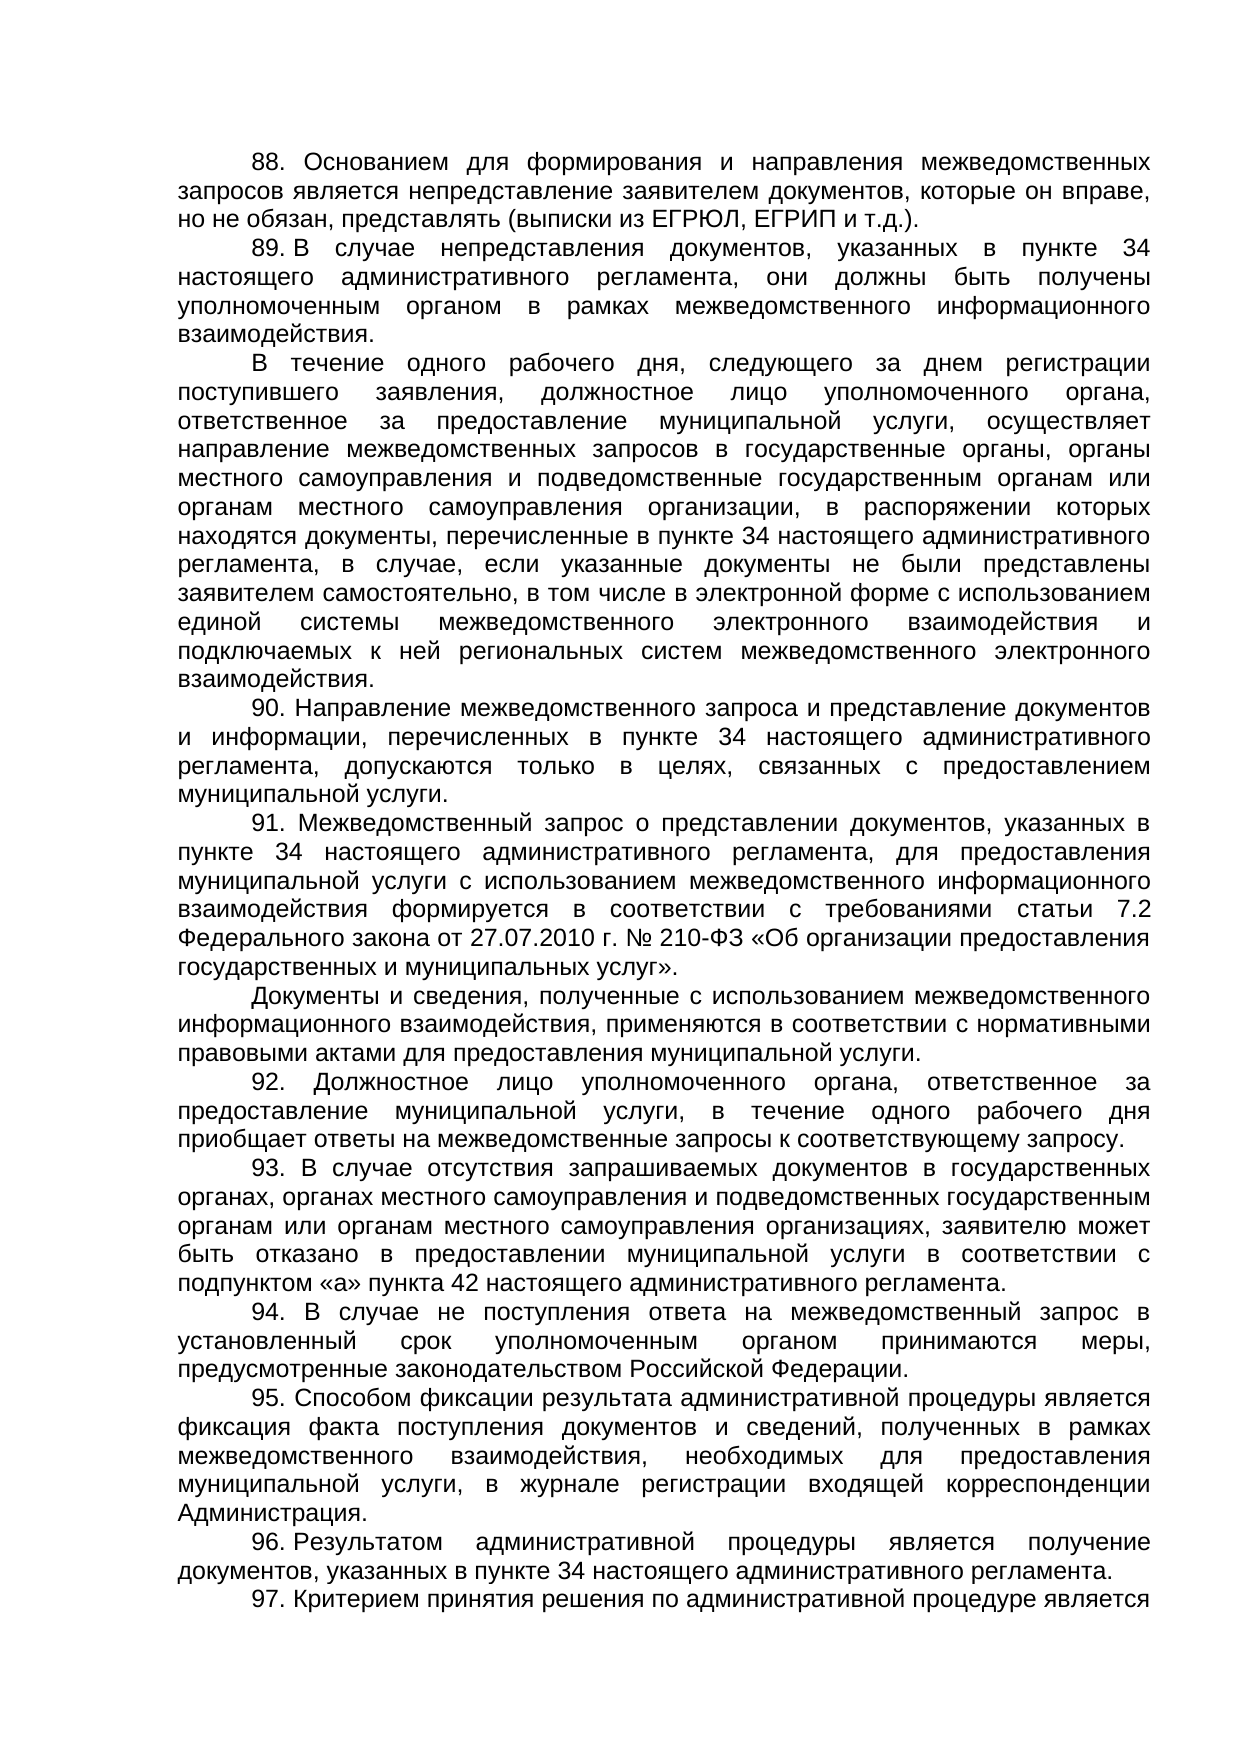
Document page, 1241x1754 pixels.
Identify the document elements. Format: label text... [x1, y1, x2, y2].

text 95. Способом фиксации результата административной процедуры является фиксация факта поступления документов и сведений, полученных в рамках межведомственного взаимодействия, необходимых для предоставления муниципальной услуги, в журнале регистрации входящей корреспонденции Администрация. [177, 1383, 1152, 1527]
text 91. Межведомственный запрос о представлении документов, указанных в пункте 34 настоящего административного регламента, для предоставления муниципальной услуги с использованием межведомственного информационного взаимодействия формируется в соответствии с требованиями статьи 7.2 Федерального закона от 27.07.2010 г. № 210-ФЗ «Об организации предоставления государственных и муниципальных услуг». [177, 808, 1152, 981]
text 92. Должностное лицо уполномоченного органа, ответственное за предоставление муниципальной услуги, в течение одного рабочего дня приобщает ответы на межведомственные запросы к соответствующему запросу. [177, 1067, 1152, 1153]
text В течение одного рабочего дня, следующего за днем регистрации поступившего заявления, должностное лицо уполномоченного органа, ответственное за предоставление муниципальной услуги, осуществляет направление межведомственных запросов в государственные органы, органы местного самоуправления и подведомственные государственным органам или органам местного самоуправления организации, в распоряжении которых находятся документы, перечисленные в пункте 34 настоящего административного регламента, в случае, если указанные документы не были представлены заявителем самостоятельно, в том числе в электронной форме с использованием единой системы межведомственного электронного взаимодействия и подключаемых к ней региональных систем межведомственного электронного взаимодействия. [177, 348, 1152, 693]
text 96. Результатом административной процедуры является получение документов, указанных в пункте 34 настоящего административного регламента. [177, 1527, 1152, 1584]
text 94. В случае не поступления ответа на межведомственный запрос в установленный срок уполномоченным органом принимаются меры, предусмотренные законодательством Российской Федерации. [177, 1297, 1152, 1383]
text 88. Основанием для формирования и направления межведомственных запросов является непредставление заявителем документов, которые он вправе, но не обязан, представлять (выписки из ЕГРЮЛ, ЕГРИП и т.д.). [177, 147, 1152, 233]
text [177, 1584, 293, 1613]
text 93. В случае отсутствия запрашиваемых документов в государственных органах, органах местного самоуправления и подведомственных государственным органам или органам местного самоуправления организациях, заявителю может быть отказано в предоставлении муниципальной услуги в соответствии с подпунктом «а» пункта 42 настоящего административного регламента. [177, 1153, 1152, 1297]
text 89. В случае непредставления документов, указанных в пункте 34 настоящего административного регламента, они должны быть получены уполномоченным органом в рамках межведомственного информационного взаимодействия. [177, 233, 1152, 348]
text Документы и сведения, полученные с использованием межведомственного информационного взаимодействия, применяются в соответствии с нормативными правовыми актами для предоставления муниципальной услуги. [177, 981, 1152, 1067]
text 90. Направление межведомственного запроса и представление документов и информации, перечисленных в пункте 34 настоящего административного регламента, допускаются только в целях, связанных с предоставлением муниципальной услуги. [177, 693, 1152, 808]
